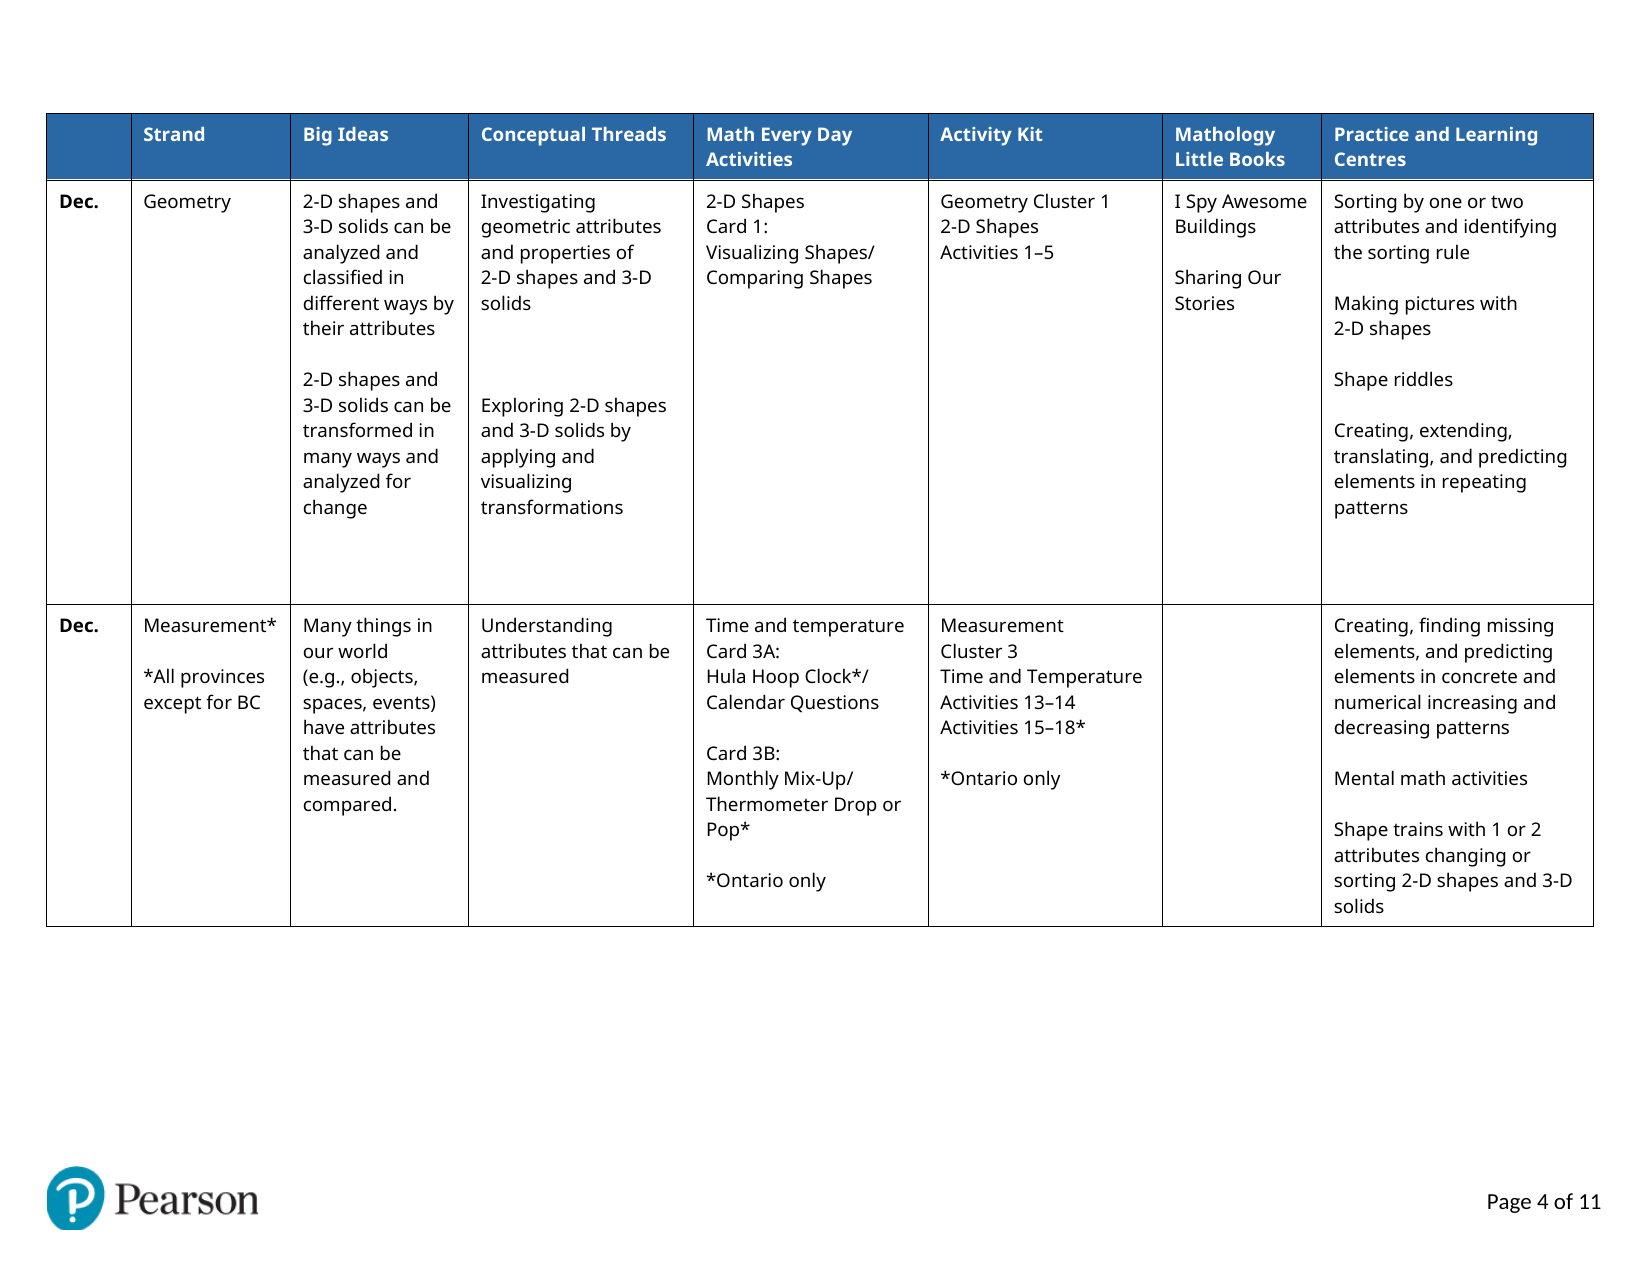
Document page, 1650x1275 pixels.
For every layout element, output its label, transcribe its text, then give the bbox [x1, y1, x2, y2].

table_cell Dec. [47, 605, 131, 926]
table_header Big Ideas [291, 114, 468, 179]
table_cell [1163, 605, 1321, 926]
table_cell I Spy Awesome Buildings Sharing Our Stories [1163, 181, 1321, 604]
table_cell Measurement* *All provinces except for BC [132, 605, 290, 926]
table_header Strand [132, 114, 290, 179]
table_cell Understanding attributes that can be measured [469, 605, 693, 926]
table_header Activity Kit [929, 114, 1162, 179]
table_cell 2-D Shapes Card 1: Visualizing Shapes/ Comparing Shapes [694, 181, 928, 604]
table_cell Geometry Cluster 1 2-D Shapes Activities 1–5 [929, 181, 1162, 604]
table_header Practice and Learning Centres [1322, 114, 1593, 179]
table_cell Time and temperature Card 3A: Hula Hoop Clock*/ Calendar Questions Card 3B: Monthly Mix-Up/ Thermometer Drop or Pop* *Ontario only [694, 605, 928, 926]
table_header [47, 114, 131, 179]
table_cell Creating, finding missing elements, and predicting elements in concrete and numerical increasing and decreasing patterns Mental math activities Shape trains with 1 or 2 attributes changing or sorting 2-D shapes and 3-D solids [1322, 605, 1593, 926]
table_header Mathology Little Books [1163, 114, 1321, 179]
table_header Conceptual Threads [469, 114, 693, 179]
table_cell Many things in our world (e.g., objects, spaces, events) have attributes that can be measured and compared. [291, 605, 468, 926]
table_cell Dec. [47, 181, 131, 604]
table_cell Sorting by one or two attributes and identifying the sorting rule Making pictures with 2-D shapes Shape riddles Creating, extending, translating, and predicting elements in repeating patterns [1322, 181, 1593, 604]
table_cell 2-D shapes and 3-D solids can be analyzed and classified in different ways by their attributes 2-D shapes and 3-D solids can be transformed in many ways and analyzed for change [291, 181, 468, 604]
table_cell Geometry [132, 181, 290, 604]
table_cell Investigating geometric attributes and properties of 2-D shapes and 3-D solids Exploring 2-D shapes and 3-D solids by applying and visualizing transformations [469, 181, 693, 604]
table_cell Measurement Cluster 3 Time and Temperature Activities 13–14 Activities 15–18* *Ontario only [929, 605, 1162, 926]
table_header Math Every Day Activities [694, 114, 928, 179]
